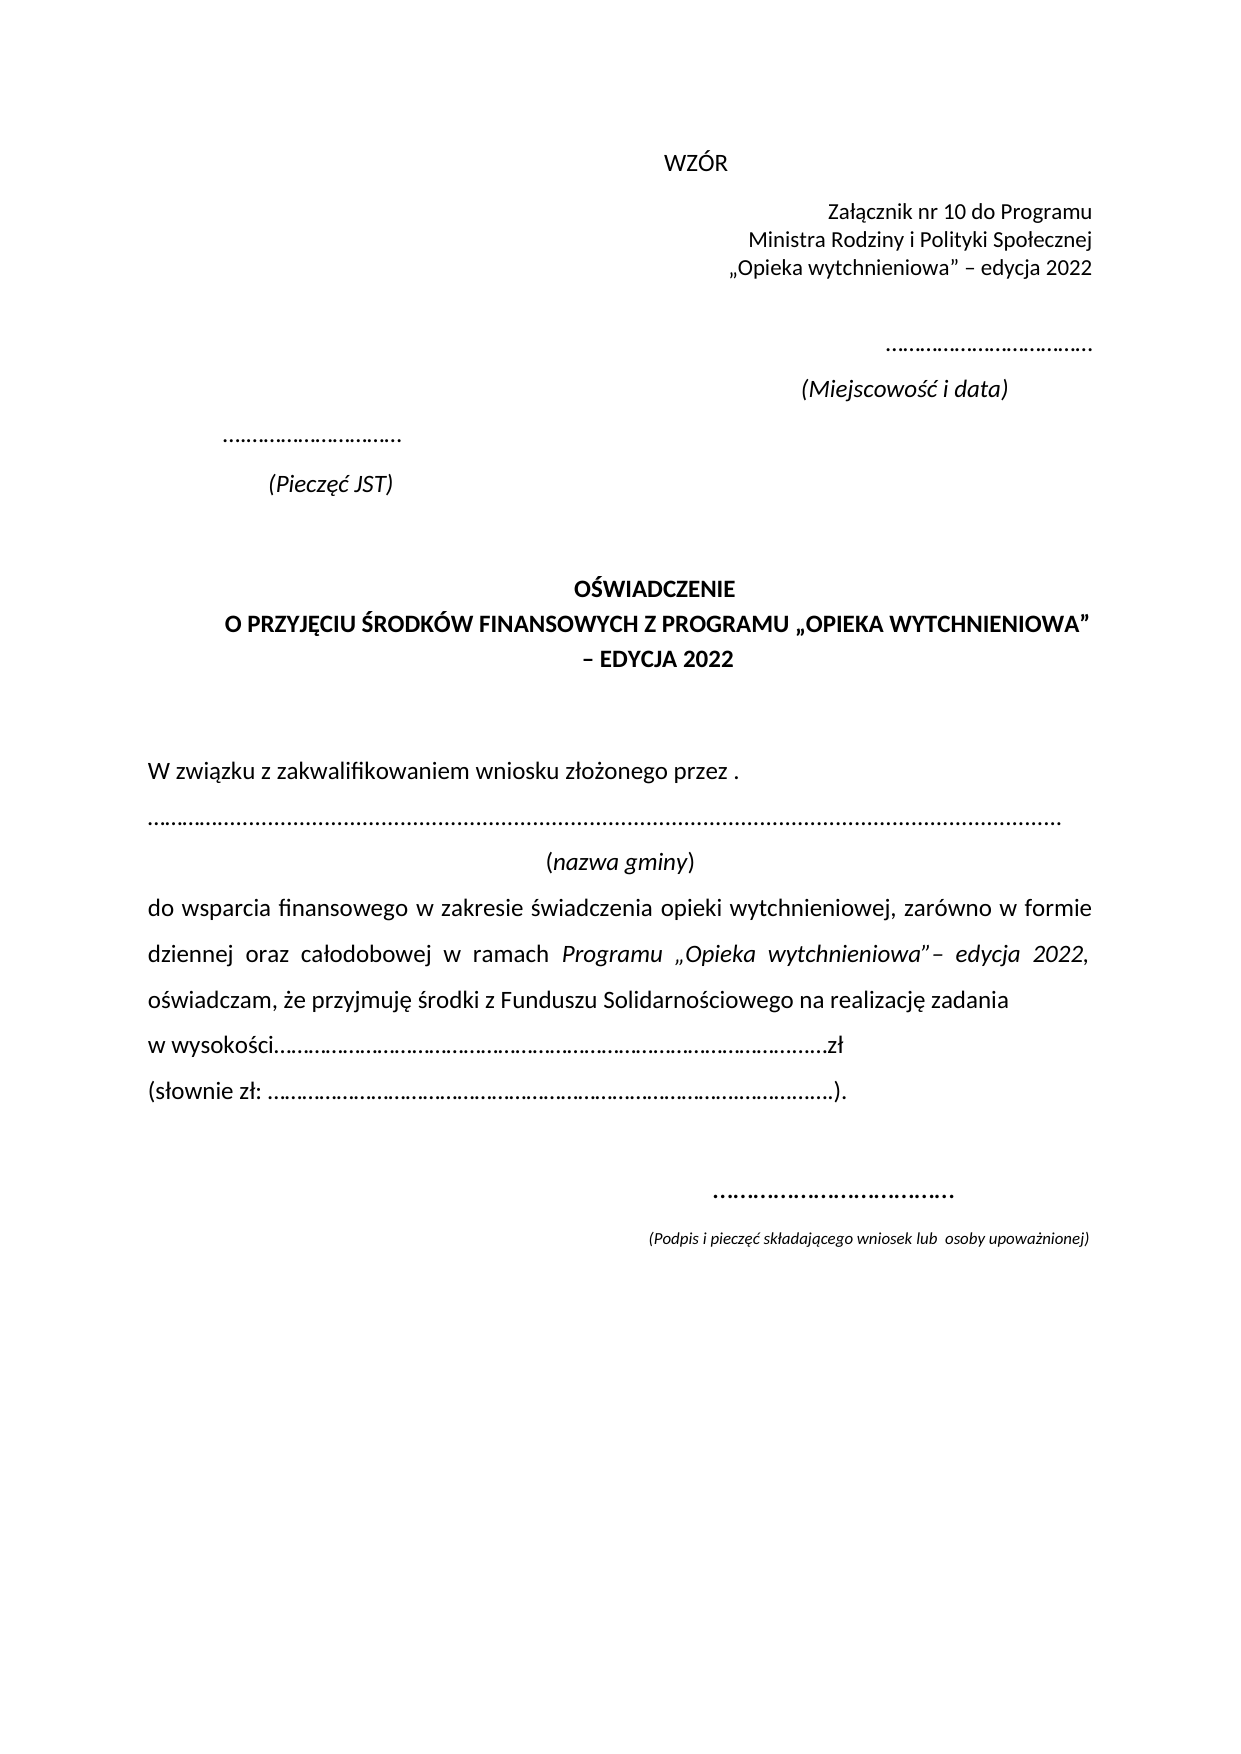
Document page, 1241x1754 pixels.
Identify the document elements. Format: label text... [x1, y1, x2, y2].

text ……………………………… [148, 1170, 1093, 1206]
text W związku z zakwalifikowaniem wniosku złożonego przez .…………...................................................................................................................................... [148, 755, 1093, 831]
text ……………………………… [223, 327, 1093, 357]
text (Pieczęć JST) [223, 468, 1093, 498]
text (Podpis i pieczęć składającego wniosek lub osoby upoważnionej) [148, 1228, 1093, 1263]
text ….……………………… [223, 418, 1093, 449]
text (Miejscowość i data) [223, 373, 1093, 403]
text (słownie zł: ……………………………………………………………………….………...….). [148, 1075, 1093, 1106]
text (nazwa gminy) [148, 847, 1093, 877]
text Załącznik nr 10 do Programu [664, 197, 1093, 225]
text WZÓR [664, 148, 1093, 178]
text OŚWIADCZENIE O PRZYJĘCIU ŚRODKÓW FINANSOWYCH Z PROGRAMU „OPIEKA WYTCHNIENIOWA” – EDYCJA 2022 [223, 573, 1093, 674]
text w wysokości………………………………………………………………………………...…zł [148, 1029, 1093, 1060]
text Ministra Rodziny i Polityki Społecznej [664, 225, 1093, 253]
text „Opieka wytchnieniowa” – edycja 2022 [664, 253, 1093, 281]
text do wsparcia finansowego w zakresie świadczenia opieki wytchnieniowej, zarówno w formie dziennej oraz całodobowej w ramach Programu „Opieka wytchnieniowa”– edycja 2022, oświadczam, że przyjmuję środki z Funduszu Solidarnościowego na realizację zadania [148, 892, 1093, 1014]
